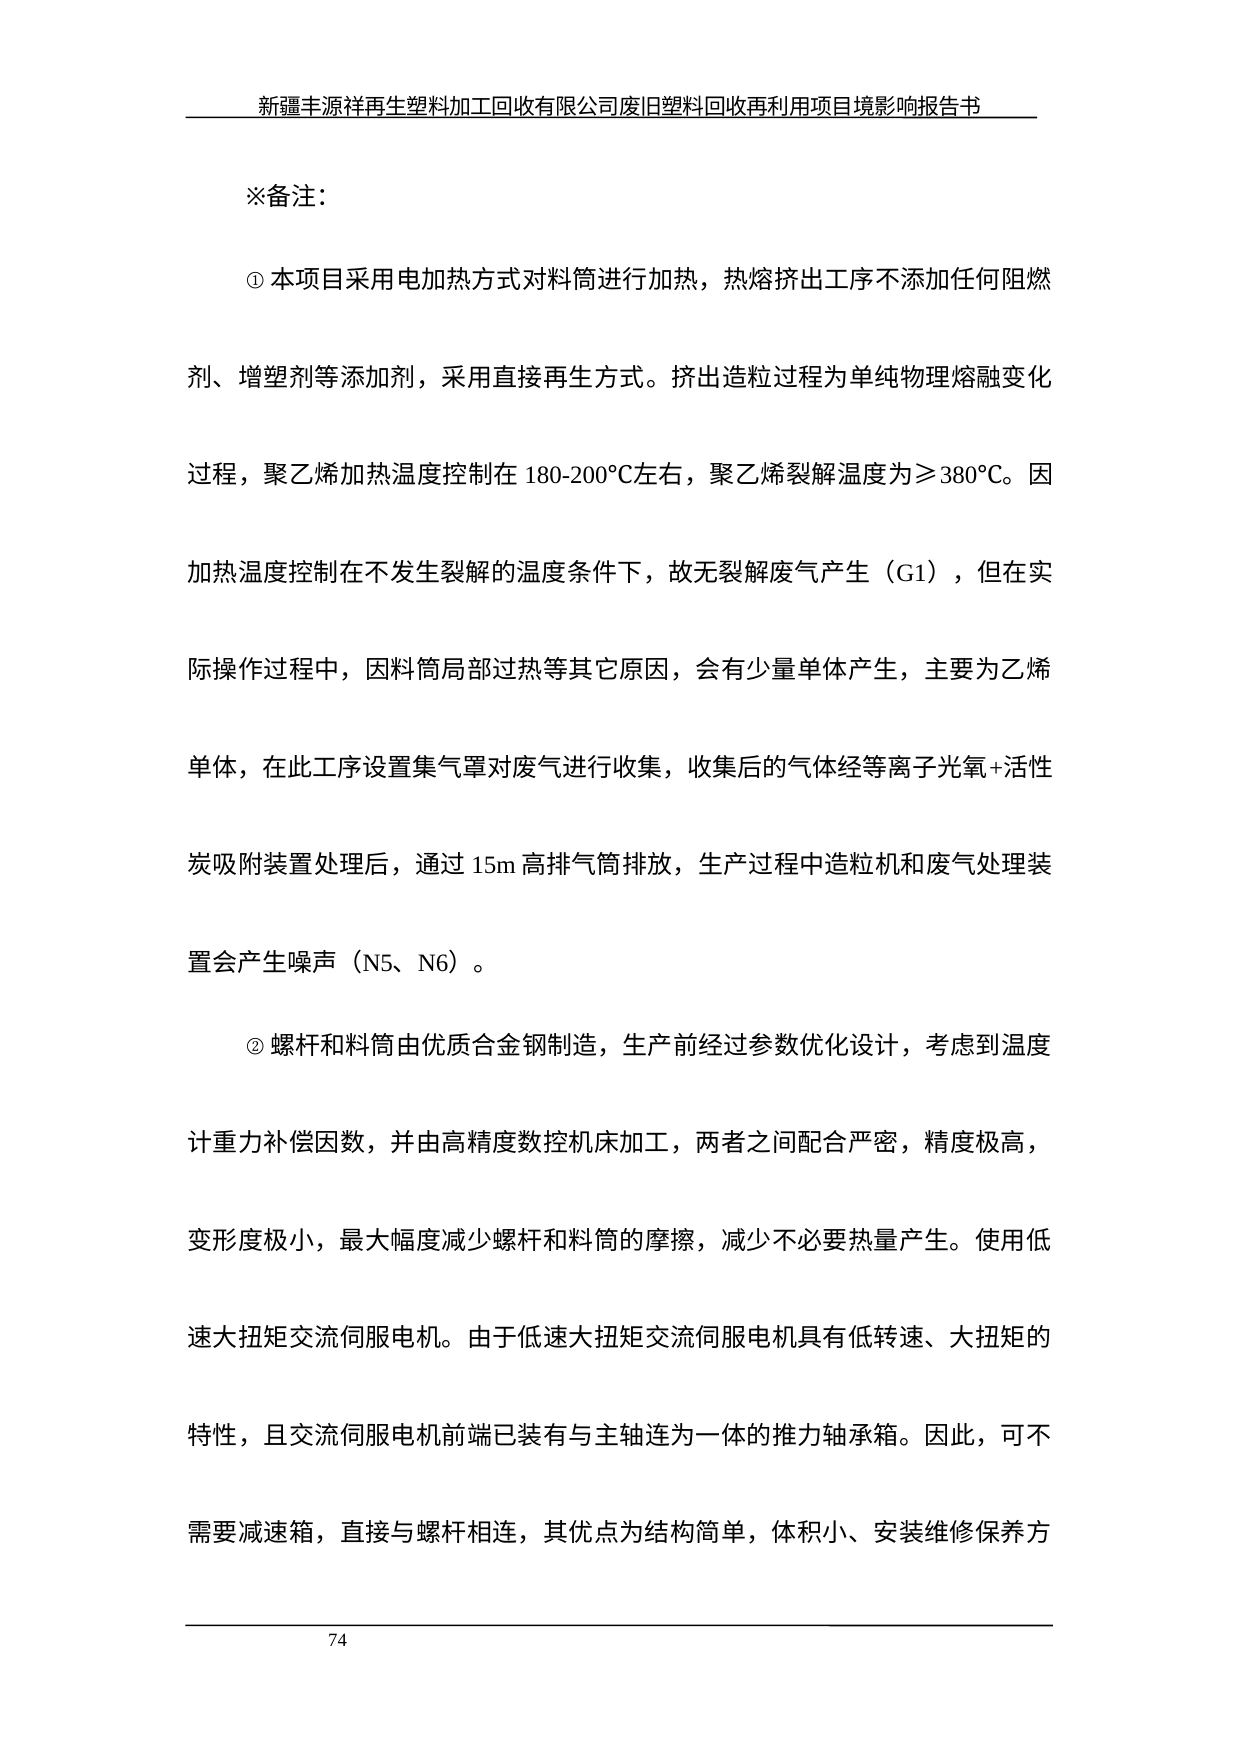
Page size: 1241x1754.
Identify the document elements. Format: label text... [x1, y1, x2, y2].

text ①本项目采用电加热方式对料筒进行加热，热熔挤出工序不添加任何阻燃剂、增塑剂等添加剂，采用直接再生方式。挤出造粒过程为单纯物理熔融变化过程，聚乙烯加热温度控制在180-200℃左右，聚乙烯裂解温度为≥380℃。因加热温度控制在不发生裂解的温度条件下，故无裂解废气产生（G1），但在实际操作过程中，因料筒局部过热等其它原因，会有少量单体产生，主要为乙烯单体，在此工序设置集气罩对废气进行收集，收集后的气体经等离子光氧+活性炭吸附装置处理后，通过15m高排气筒排放，生产过程中造粒机和废气处理装置会产生噪声（N5、N6）。 [187, 245, 1053, 993]
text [187, 1011, 1053, 1563]
text ※备注： [187, 162, 1053, 227]
